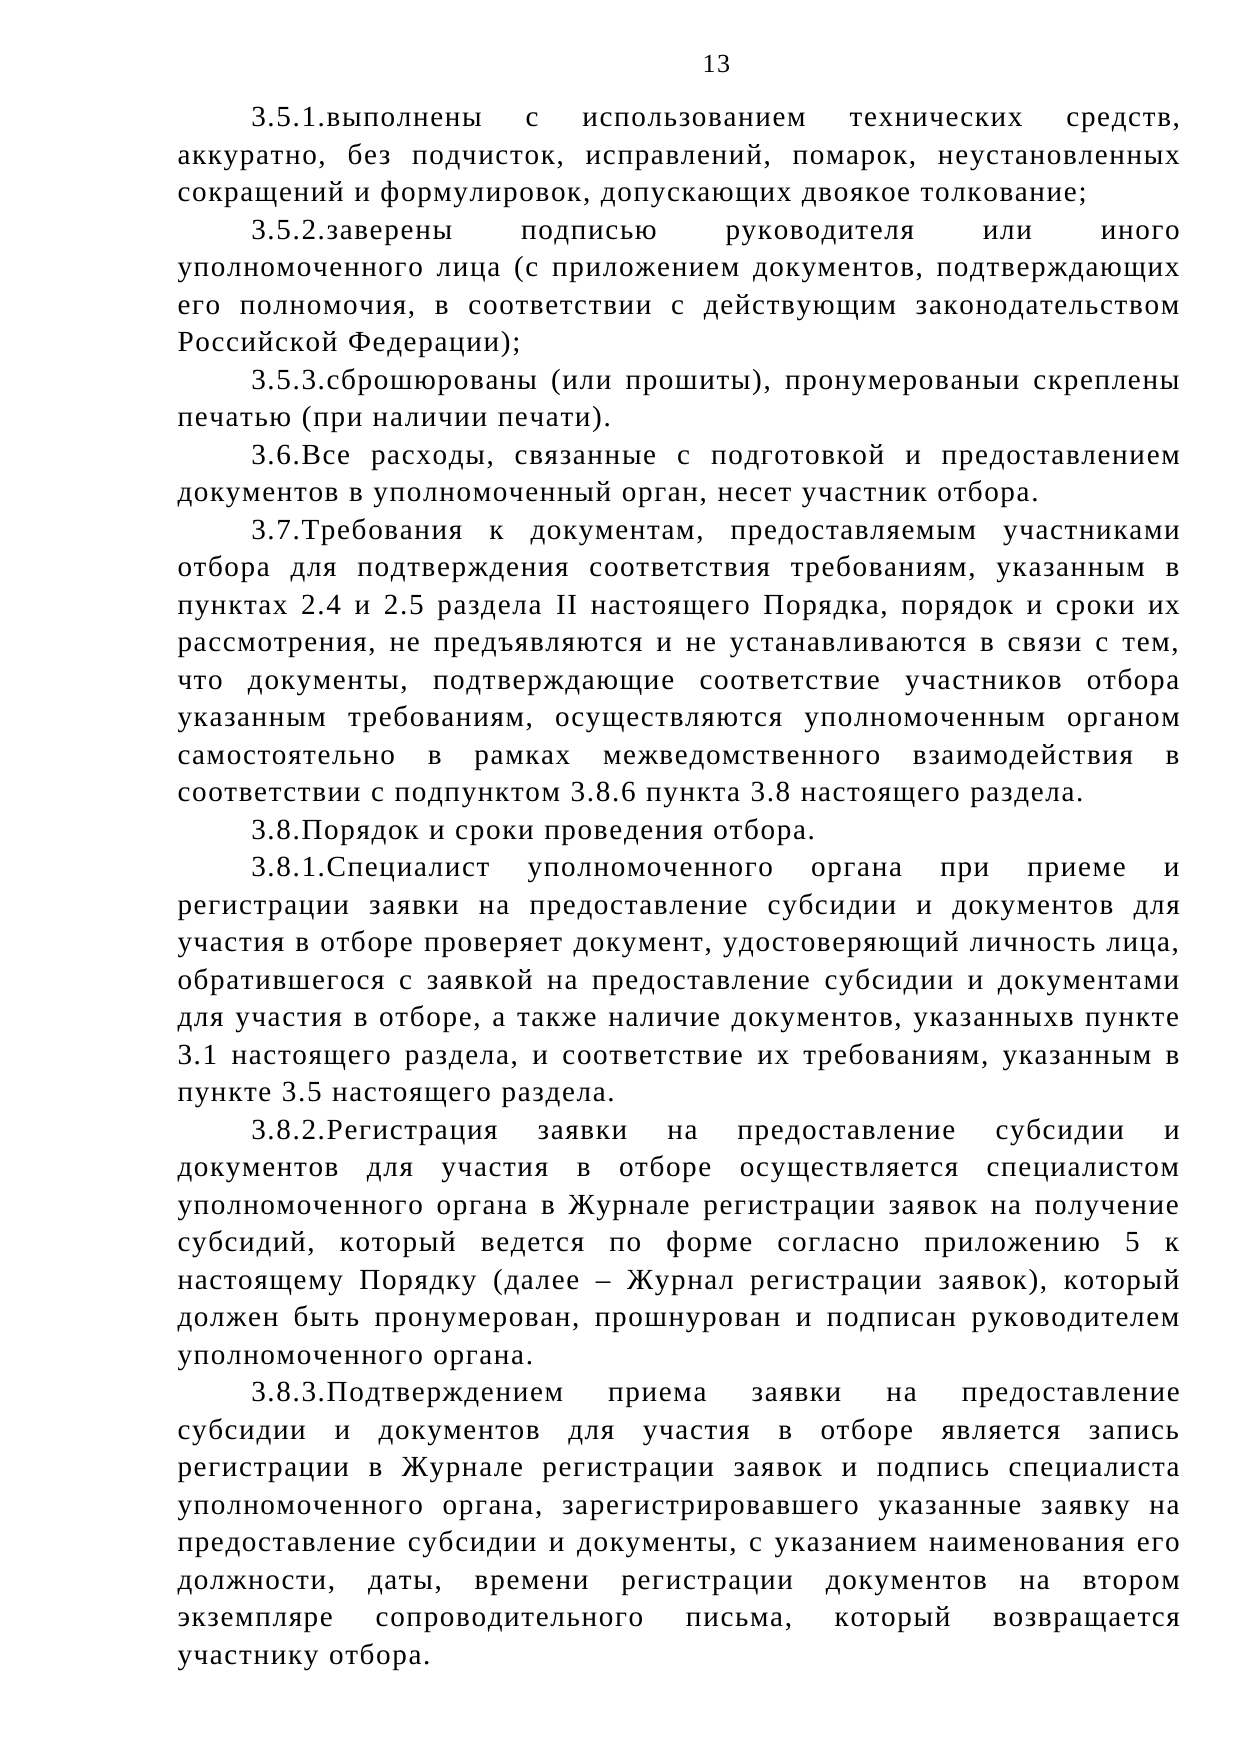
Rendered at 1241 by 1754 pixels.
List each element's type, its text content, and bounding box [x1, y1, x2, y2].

text 3.5.2.заверены подписью руководителя или иного уполномоченного лица (с приложением документов, подтверждающих его полномочия, в соответствии с действующим законодательством Российской Федерации); [177, 209, 1181, 359]
text 3.7.Требования к документам, предоставляемым участниками отбора для подтверждения соответствия требованиям, указанным в пунктах 2.4 и 2.5 раздела II настоящего Порядка, порядок и сроки их рассмотрения, не предъявляются и не устанавливаются в связи с тем, что документы, подтверждающие соответствие участников отбора указанным требованиям, осуществляются уполномоченным органом самостоятельно в рамках межведомственного взаимодействия в соответствии с подпунктом 3.8.6 пункта 3.8 настоящего раздела. [177, 509, 1181, 809]
text 3.8.2.Регистрация заявки на предоставление субсидии и документов для участия в отборе осуществляется специалистом уполномоченного органа в Журнале регистрации заявок на получение субсидий, который ведется по форме согласно приложению 5 к настоящему Порядку (далее – Журнал регистрации заявок), который должен быть пронумерован, прошнурован и подписан руководителем уполномоченного органа. [177, 1109, 1181, 1372]
text 3.8.1.Специалист уполномоченного органа при приеме и регистрации заявки на предоставление субсидии и документов для участия в отборе проверяет документ, удостоверяющий личность лица, обратившегося с заявкой на предоставление субсидии и документами для участия в отборе, а также наличие документов, указанныхв пункте 3.1 настоящего раздела, и соответствие их требованиям, указанным в пункте 3.5 настоящего раздела. [177, 847, 1181, 1109]
text 3.5.3.сброшюрованы (или прошиты), пронумерованыи скреплены печатью (при наличии печати). [177, 359, 1181, 434]
text 3.6.Все расходы, связанные с подготовкой и предоставлением документов в уполномоченный орган, несет участник отбора. [177, 434, 1181, 509]
text 3.8.Порядок и сроки проведения отбора. [177, 809, 1181, 847]
text 3.5.1.выполнены с использованием технических средств, аккуратно, без подчисток, исправлений, помарок, неустановленных сокращений и формулировок, допускающих двоякое толкование; [177, 97, 1181, 209]
text 3.8.3.Подтверждением приема заявки на предоставление субсидии и документов для участия в отборе является запись регистрации в Журнале регистрации заявок и подпись специалиста уполномоченного органа, зарегистрировавшего указанные заявку на предоставление субсидии и документы, с указанием наименования его должности, даты, времени регистрации документов на втором экземпляре сопроводительного письма, который возвращается участнику отбора. [177, 1372, 1181, 1672]
